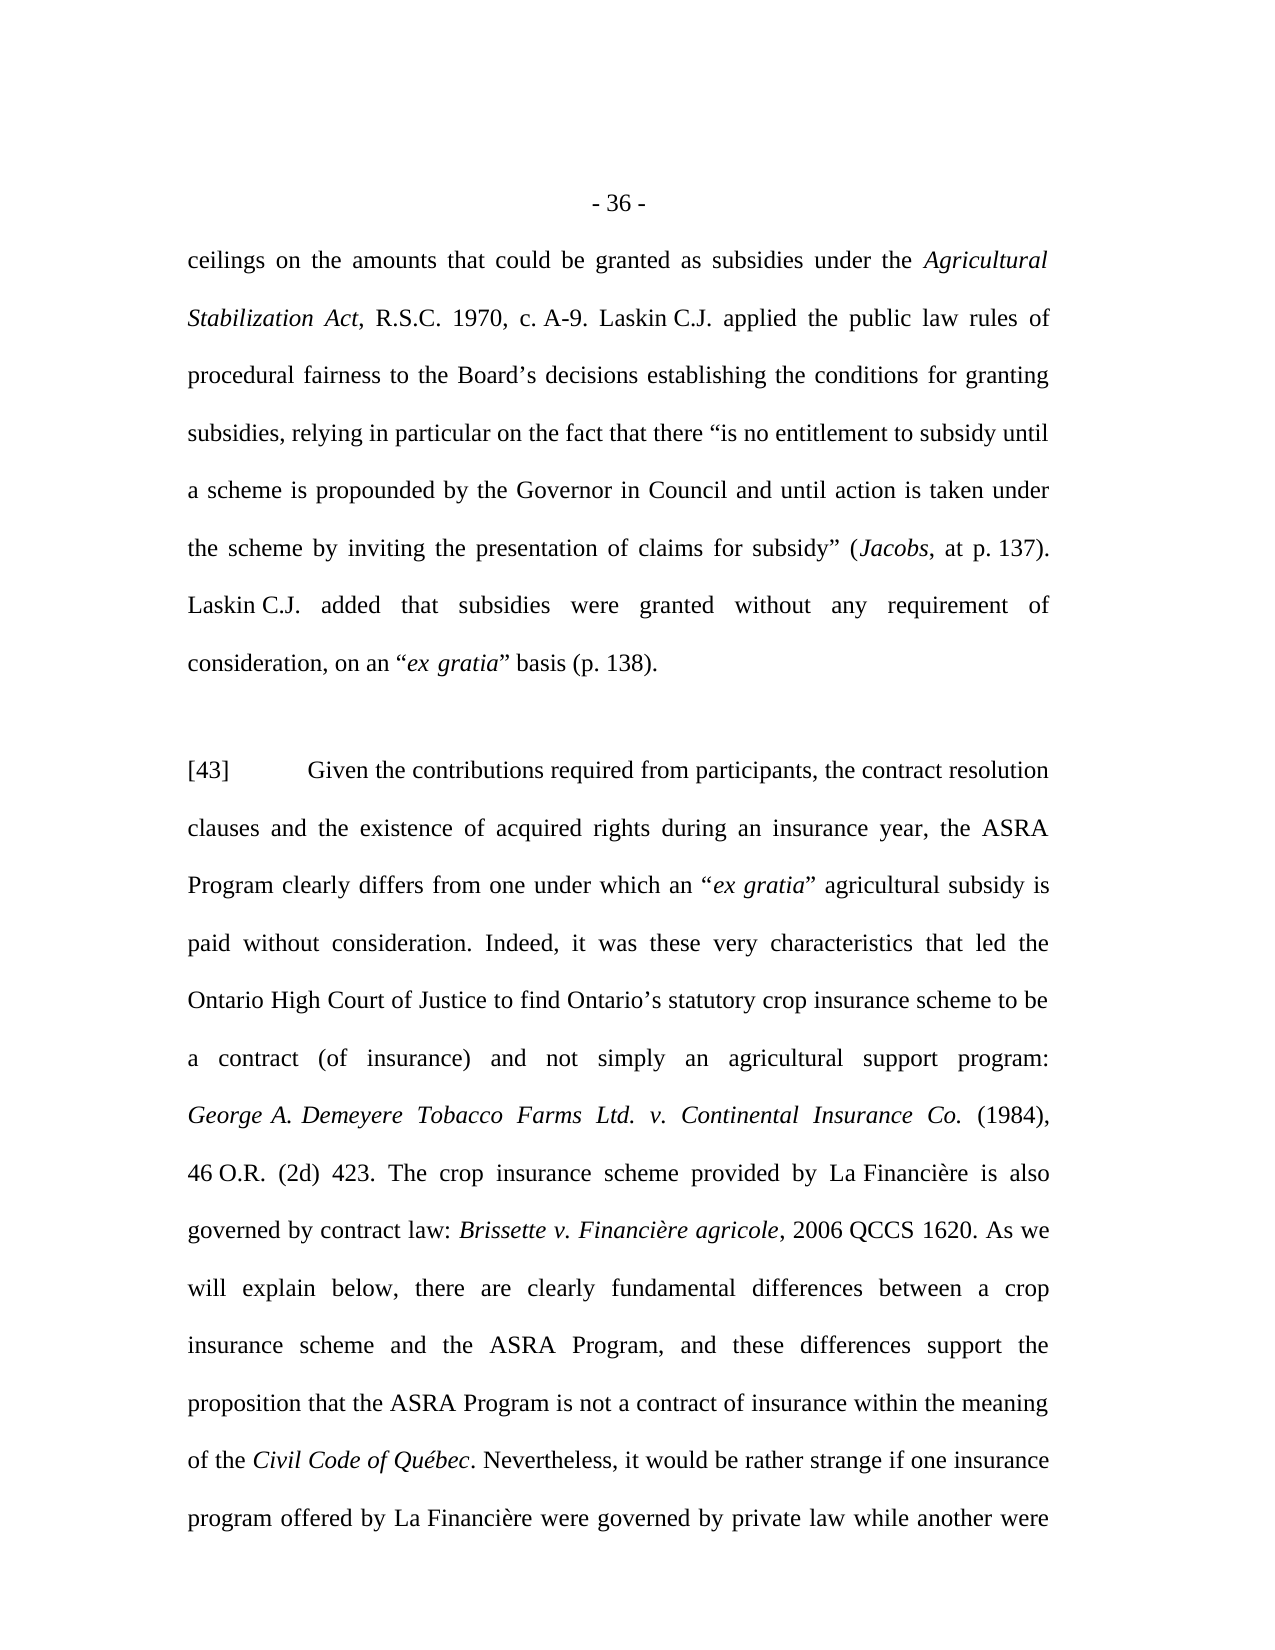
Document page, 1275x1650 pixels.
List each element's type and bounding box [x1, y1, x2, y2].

text [187, 755, 1050, 1531]
text [187, 245, 1050, 676]
